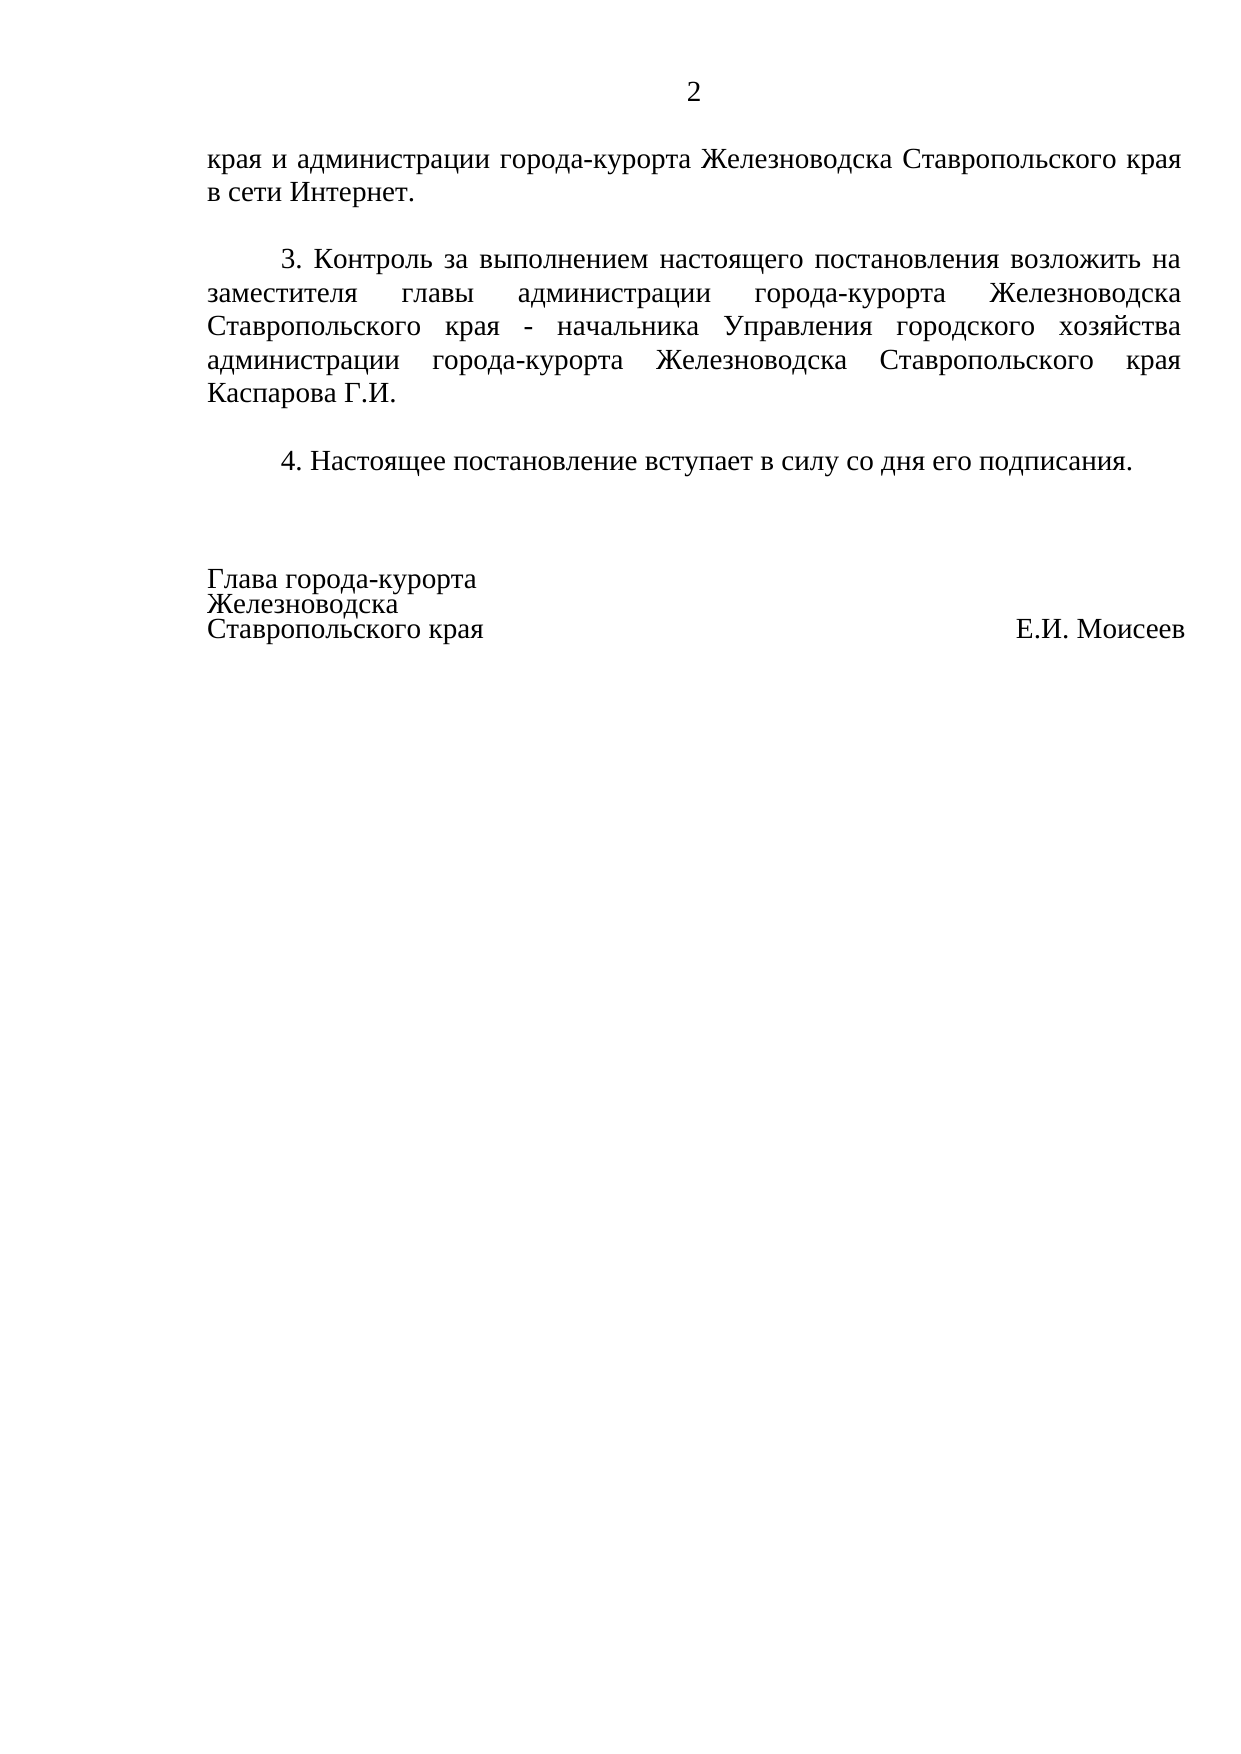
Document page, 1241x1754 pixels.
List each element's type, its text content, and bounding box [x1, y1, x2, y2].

text Железноводска [207, 593, 1240, 618]
text 3. Контроль за выполнением настоящего постановления возложить на заместителя главы администрации города-курорта Железноводска Ставропольского края - начальника Управления городского хозяйства администрации города-курорта Железноводска Ставропольского края Каспарова Г.И. [207, 241, 1182, 409]
text Глава города-курорта [207, 568, 1240, 593]
text 4. Настоящее постановление вступает в силу со дня его подписания. [281, 443, 1181, 476]
text Ставропольского края Е.И. Моисеев [207, 618, 1240, 643]
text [207, 141, 1182, 208]
